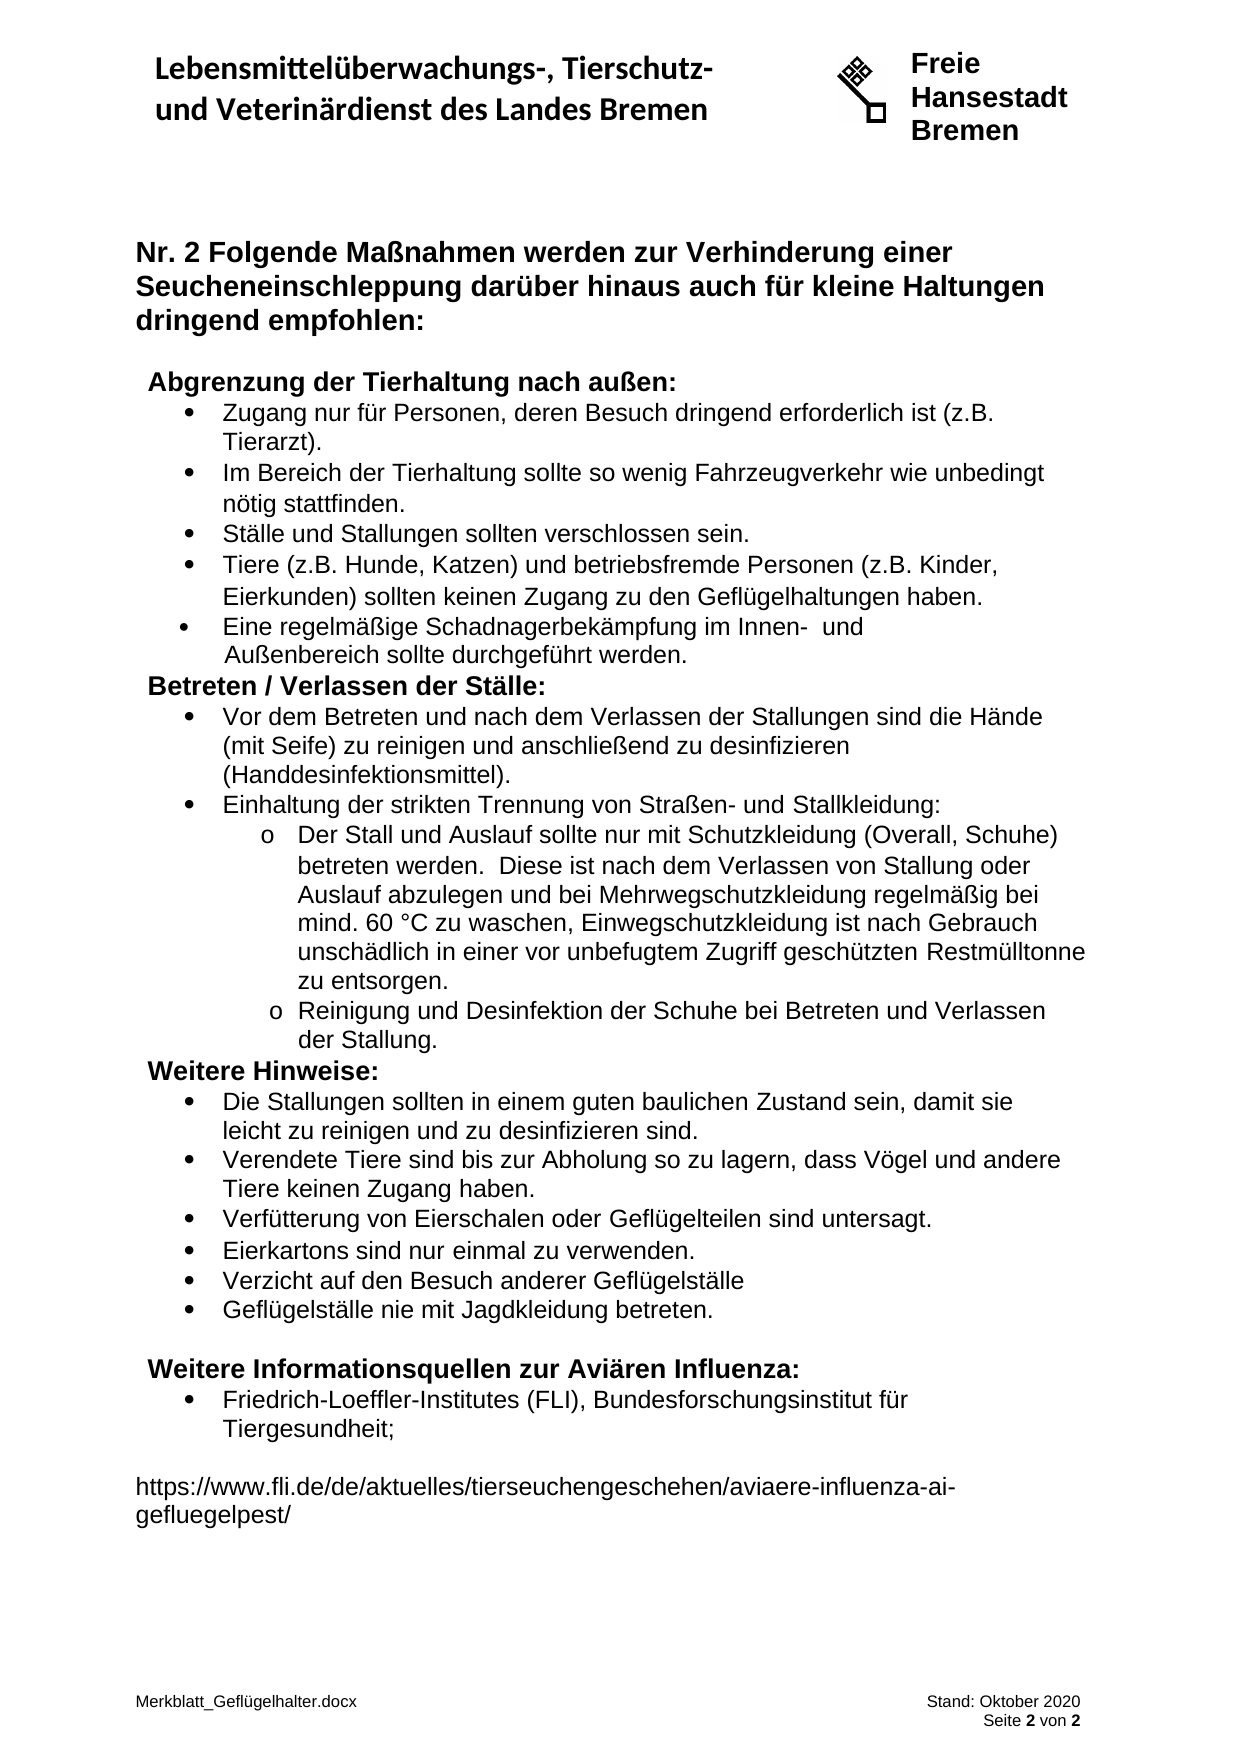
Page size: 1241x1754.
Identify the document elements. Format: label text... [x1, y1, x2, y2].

list Verzicht auf den Besuch anderer Geflügelställe [185, 1266, 1063, 1295]
list Eierkartons sind nur einmal zu verwenden. [185, 1234, 1105, 1266]
list Im Bereich der Tierhaltung sollte so wenig Fahrzeugverkehr wie unbedingt nötig stattfinden. [185, 456, 1105, 519]
list Reinigung und Desinfektion der Schuhe bei Betreten und Verlassen der Stallung. [268, 996, 1079, 1054]
list Ställe und Stallungen sollten verschlossen sein. [185, 519, 1079, 548]
list Verendete Tiere sind bis zur Abholung so zu lagern, dass Vögel und andere Tiere keinen Zugang haben. [185, 1145, 1070, 1202]
subtitle Betreten / Verlassen der Ställe: [147, 669, 1105, 702]
list Die Stallungen sollten in einem guten baulichen Zustand sein, damit sie leicht zu reinigen und zu desinfizieren sind. [185, 1087, 1038, 1145]
list Zugang nur für Personen, deren Besuch dringend erforderlich ist (z.B. Tierarzt). [185, 398, 1091, 456]
text https://www.fli.de/de/aktuelles/tierseuchengeschehen/aviaere-influenza-ai-gefluegelpest/ [135, 1472, 1015, 1529]
picture [837, 56, 886, 123]
subtitle Nr. 2 Folgende Maßnahmen werden zur Verhinderung einer Seucheneinschleppung darüber hinaus auch für kleine Haltungen dringend empfohlen: [135, 235, 1048, 336]
list Tiere (z.B. Hunde, Katzen) und betriebsfremde Personen (z.B. Kinder, Eierkunden) sollten keinen Zugang zu den Geflügelhaltungen haben. [185, 548, 1105, 612]
subtitle Abgrenzung der Tierhaltung nach außen: [147, 365, 1105, 398]
list Friedrich-Loeffler-Institutes (FLI), Bundesforschungsinstitut für Tiergesundheit; [185, 1385, 1015, 1443]
subtitle Weitere Hinweise: [147, 1054, 1105, 1087]
subtitle Weitere Informationsquellen zur Aviären Influenza: [147, 1352, 1105, 1385]
list Vor dem Betreten und nach dem Verlassen der Stallungen sind die Hände (mit Seife) zu reinigen und anschließend zu desinfizieren (Handdesinfektionsmittel). [185, 702, 1052, 789]
list Geflügelställe nie mit Jagdkleidung betreten. [185, 1295, 1063, 1324]
list Eine regelmäßige Schadnagerbekämpfung im Innen- und Außenbereich sollte durchgeführt werden. [180, 612, 959, 669]
list Der Stall und Auslauf sollte nur mit Schutzkleidung (Overall, Schuhe) betreten werden. Diese ist nach dem Verlassen von Stallung oder Auslauf abzulegen und bei Mehrwegschutzkleidung regelmäßig bei mind. 60 °C zu waschen, Einwegschutzkleidung ist nach Gebrauch unschädlich in einer vor unbefugtem Zugriff geschützten Restmülltonne zu entsorgen. [260, 820, 1088, 995]
list Einhaltung der strikten Trennung von Straßen- und Stallkleidung: [185, 789, 1105, 820]
list Verfütterung von Eierschalen oder Geflügelteilen sind untersagt. [185, 1202, 1105, 1234]
